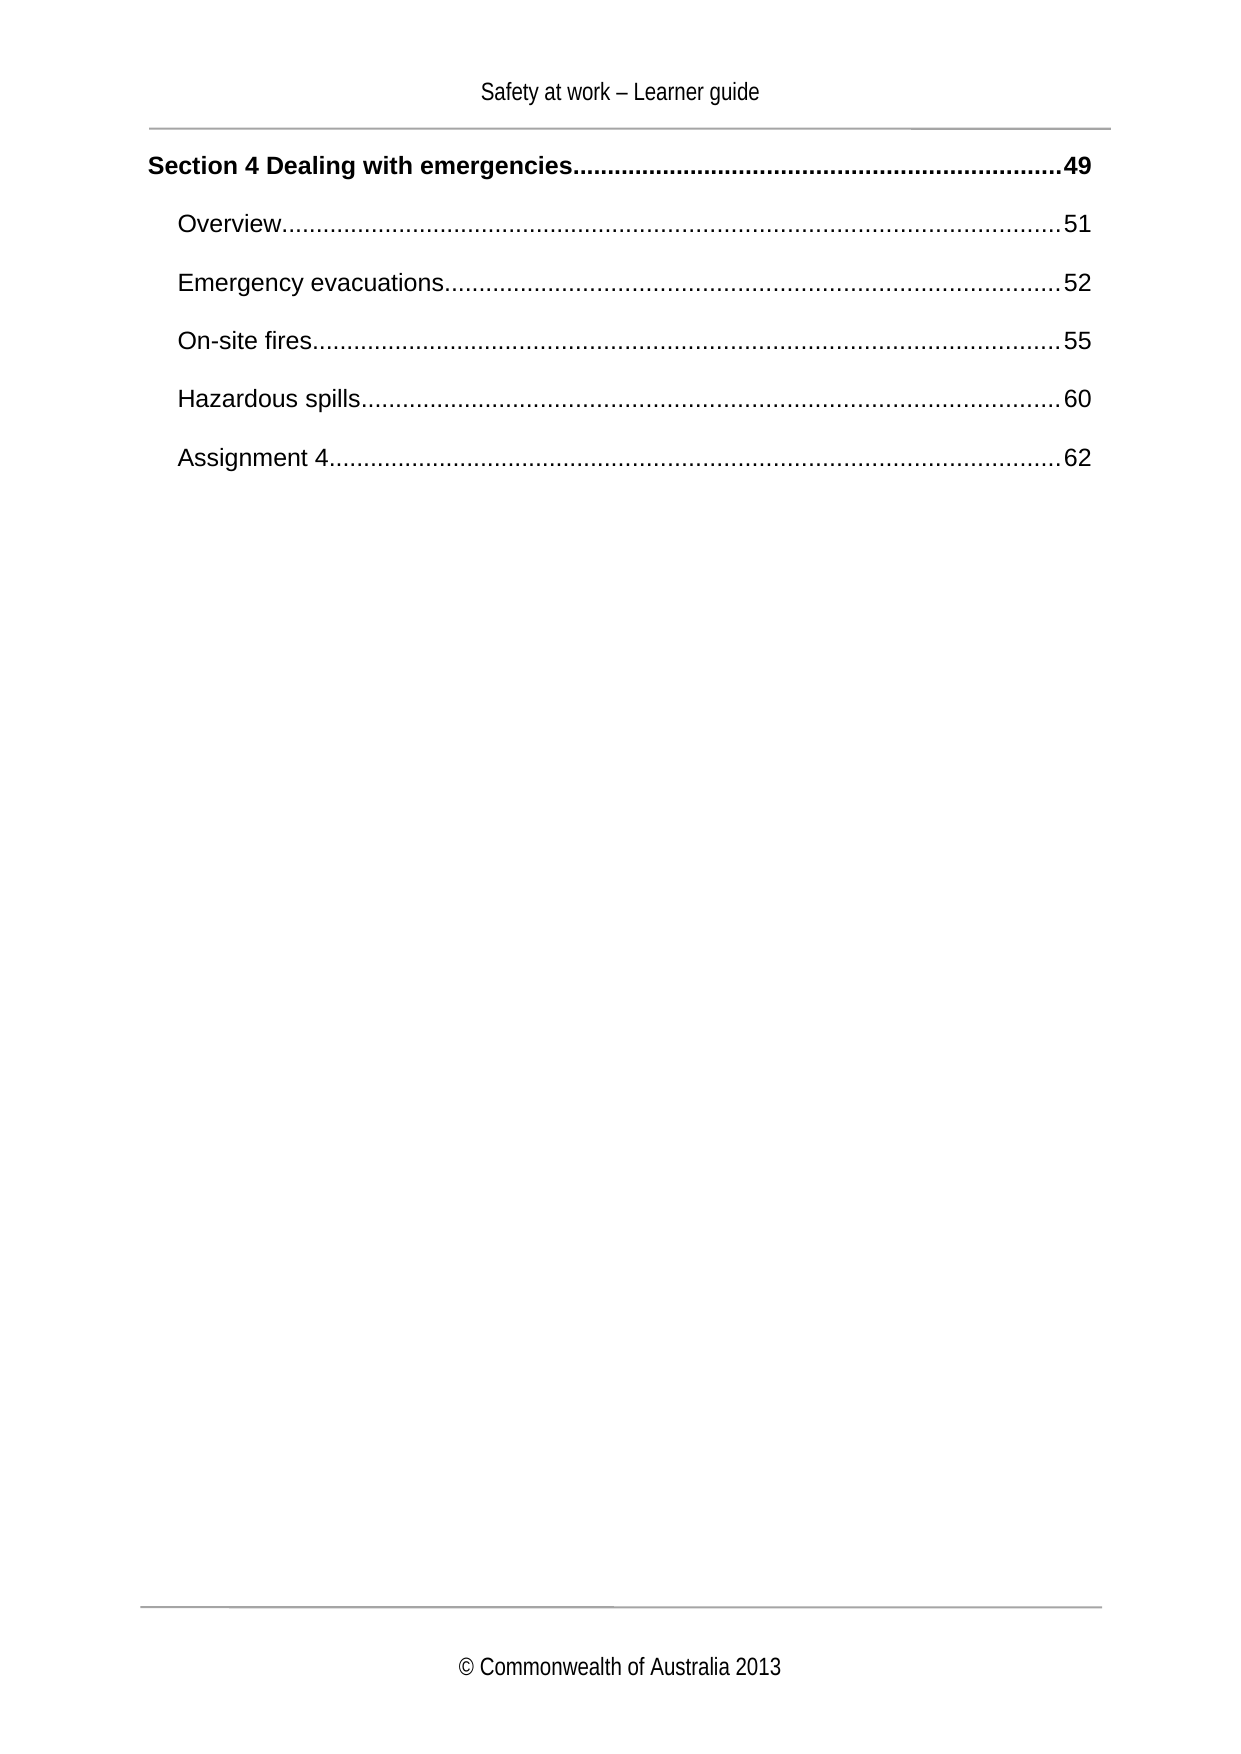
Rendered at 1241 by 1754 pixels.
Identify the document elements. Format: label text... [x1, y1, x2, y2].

text Overview 51 [177, 206, 1092, 239]
text Section 4 Dealing with emergencies 49 [148, 148, 1092, 181]
text On-site fires 55 [177, 323, 1092, 356]
text Emergency evacuations 52 [177, 264, 1092, 298]
text Hazardous spills 60 [177, 381, 1092, 414]
text Assignment 4 62 [177, 439, 1092, 473]
